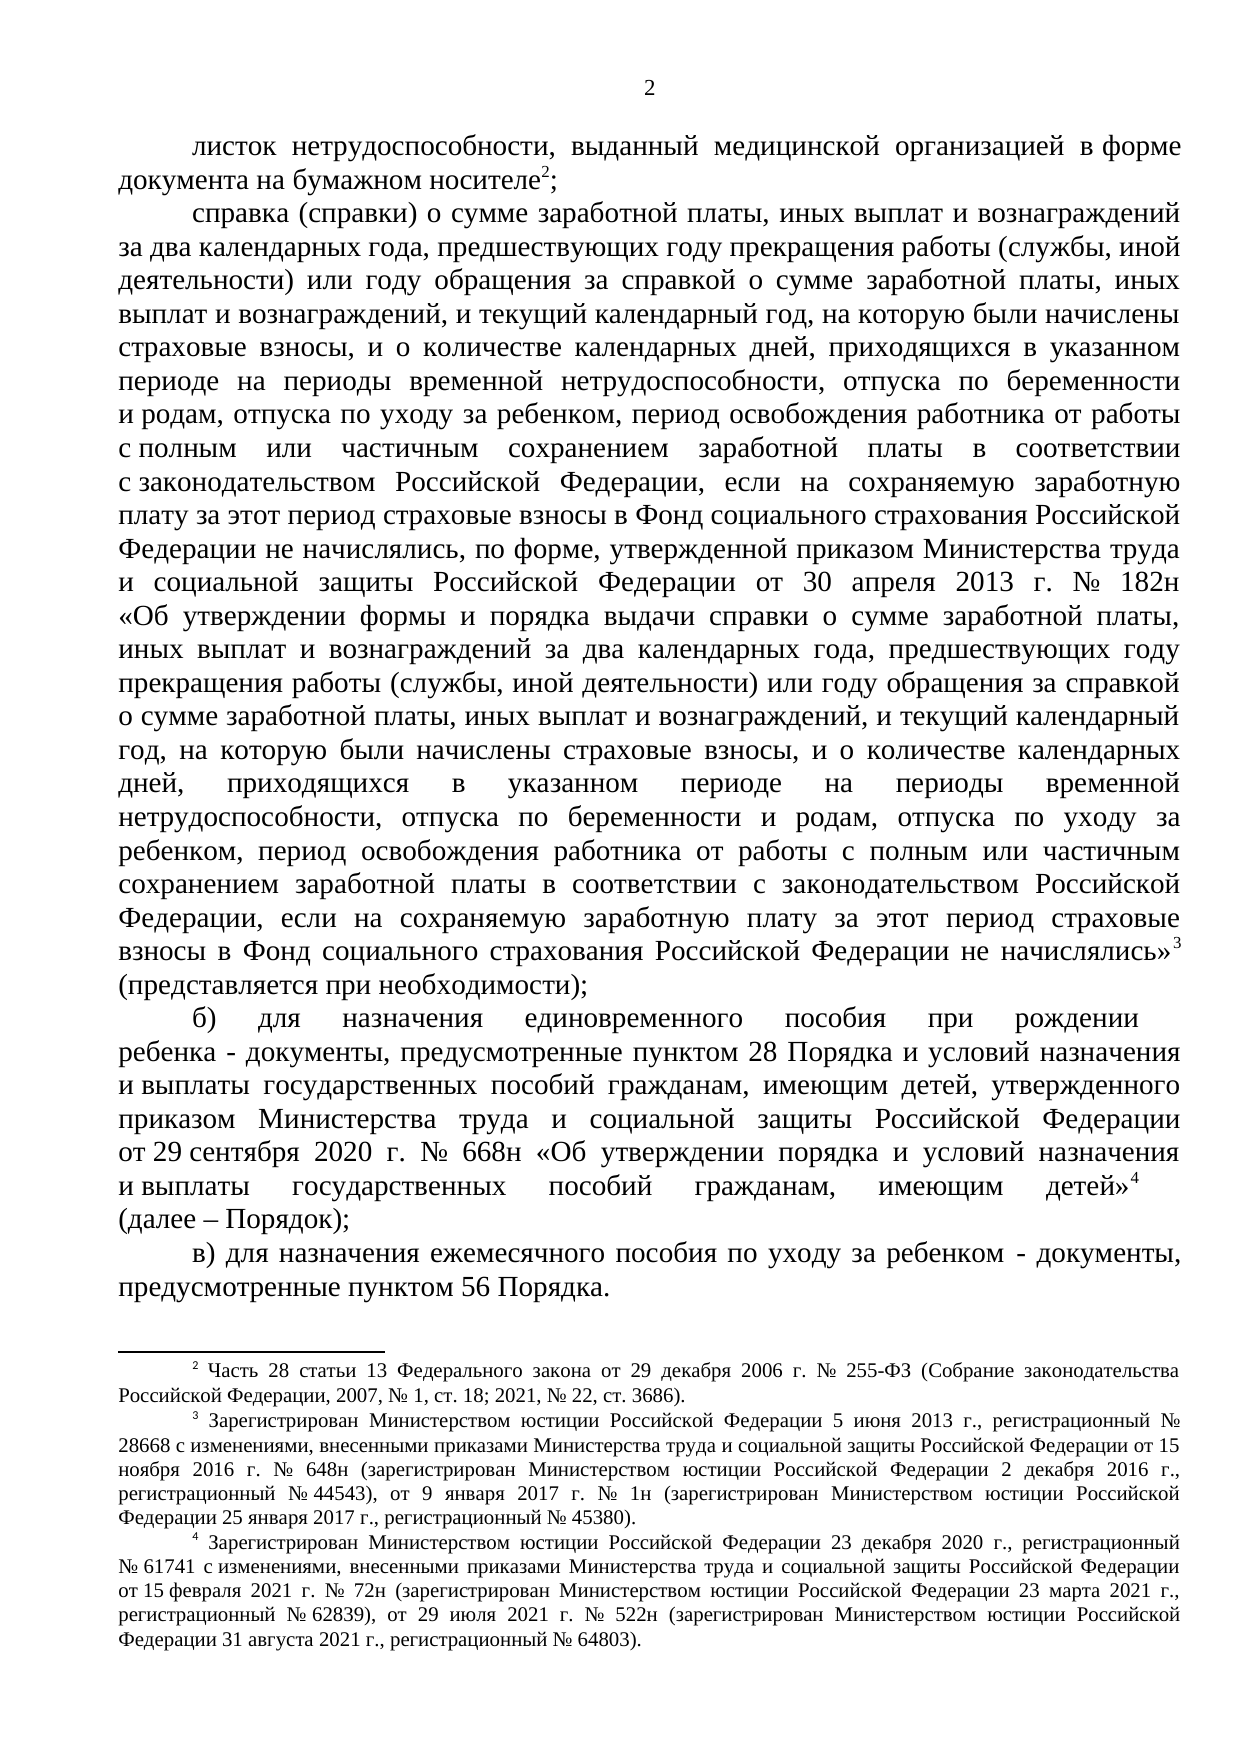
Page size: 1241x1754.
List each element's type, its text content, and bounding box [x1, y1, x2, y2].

text справка (справки) о сумме заработной платы, иных выплат и вознаграждений за два календарных года, предшествующих году прекращения работы (службы, иной деятельности) или году обращения за справкой о сумме заработной платы, иных выплат и вознаграждений, и текущий календарный год, на которую были начислены страховые взносы, и о количестве календарных дней, приходящихся в указанном периоде на периоды временной нетрудоспособности, отпуска по беременности и родам, отпуска по уходу за ребенком, период освобождения работника от работы с полным или частичным сохранением заработной платы в соответствии с законодательством Российской Федерации, если на сохраняемую заработную плату за этот период страховые взносы в Фонд социального страхования Российской Федерации не начислялись, по форме, утвержденной приказом Министерства труда и социальной защиты Российской Федерации от 30 апреля 2013 г. № 182н «Об утверждении формы и порядка выдачи справки о сумме заработной платы, иных выплат и вознаграждений за два календарных года, предшествующих году прекращения работы (службы, иной деятельности) или году обращения за справкой о сумме заработной платы, иных выплат и вознаграждений, и текущий календарный год, на которую были начислены страховые взносы, и о количестве календарных дней, приходящихся в указанном периоде на периоды временной нетрудоспособности, отпуска по беременности и родам, отпуска по уходу за ребенком, период освобождения работника от работы с полным или частичным сохранением заработной платы в соответствии с законодательством Российской Федерации, если на сохраняемую заработную плату за этот период страховые взносы в Фонд социального страхования Российской Федерации не начислялись» (представляется при необходимости); [118, 195, 1181, 1000]
text б) для назначения единовременного пособия при рождении ребенка - документы, предусмотренные пунктом 28 Порядка и условий назначения и выплаты государственных пособий гражданам, имеющим детей, утвержденного приказом Министерства труда и социальной защиты Российской Федерации от 29 сентября 2020 г. № 668н «Об утверждении порядка и условий назначения и выплаты государственных пособий гражданам, имеющим детей» (далее – Порядок); [118, 1000, 1181, 1235]
text в) для назначения ежемесячного пособия по уходу за ребенком - документы, предусмотренные пунктом 56 Порядка. [118, 1235, 1181, 1302]
text листок нетрудоспособности, выданный медицинской организацией в форме документа на бумажном носителе; [118, 128, 1181, 195]
